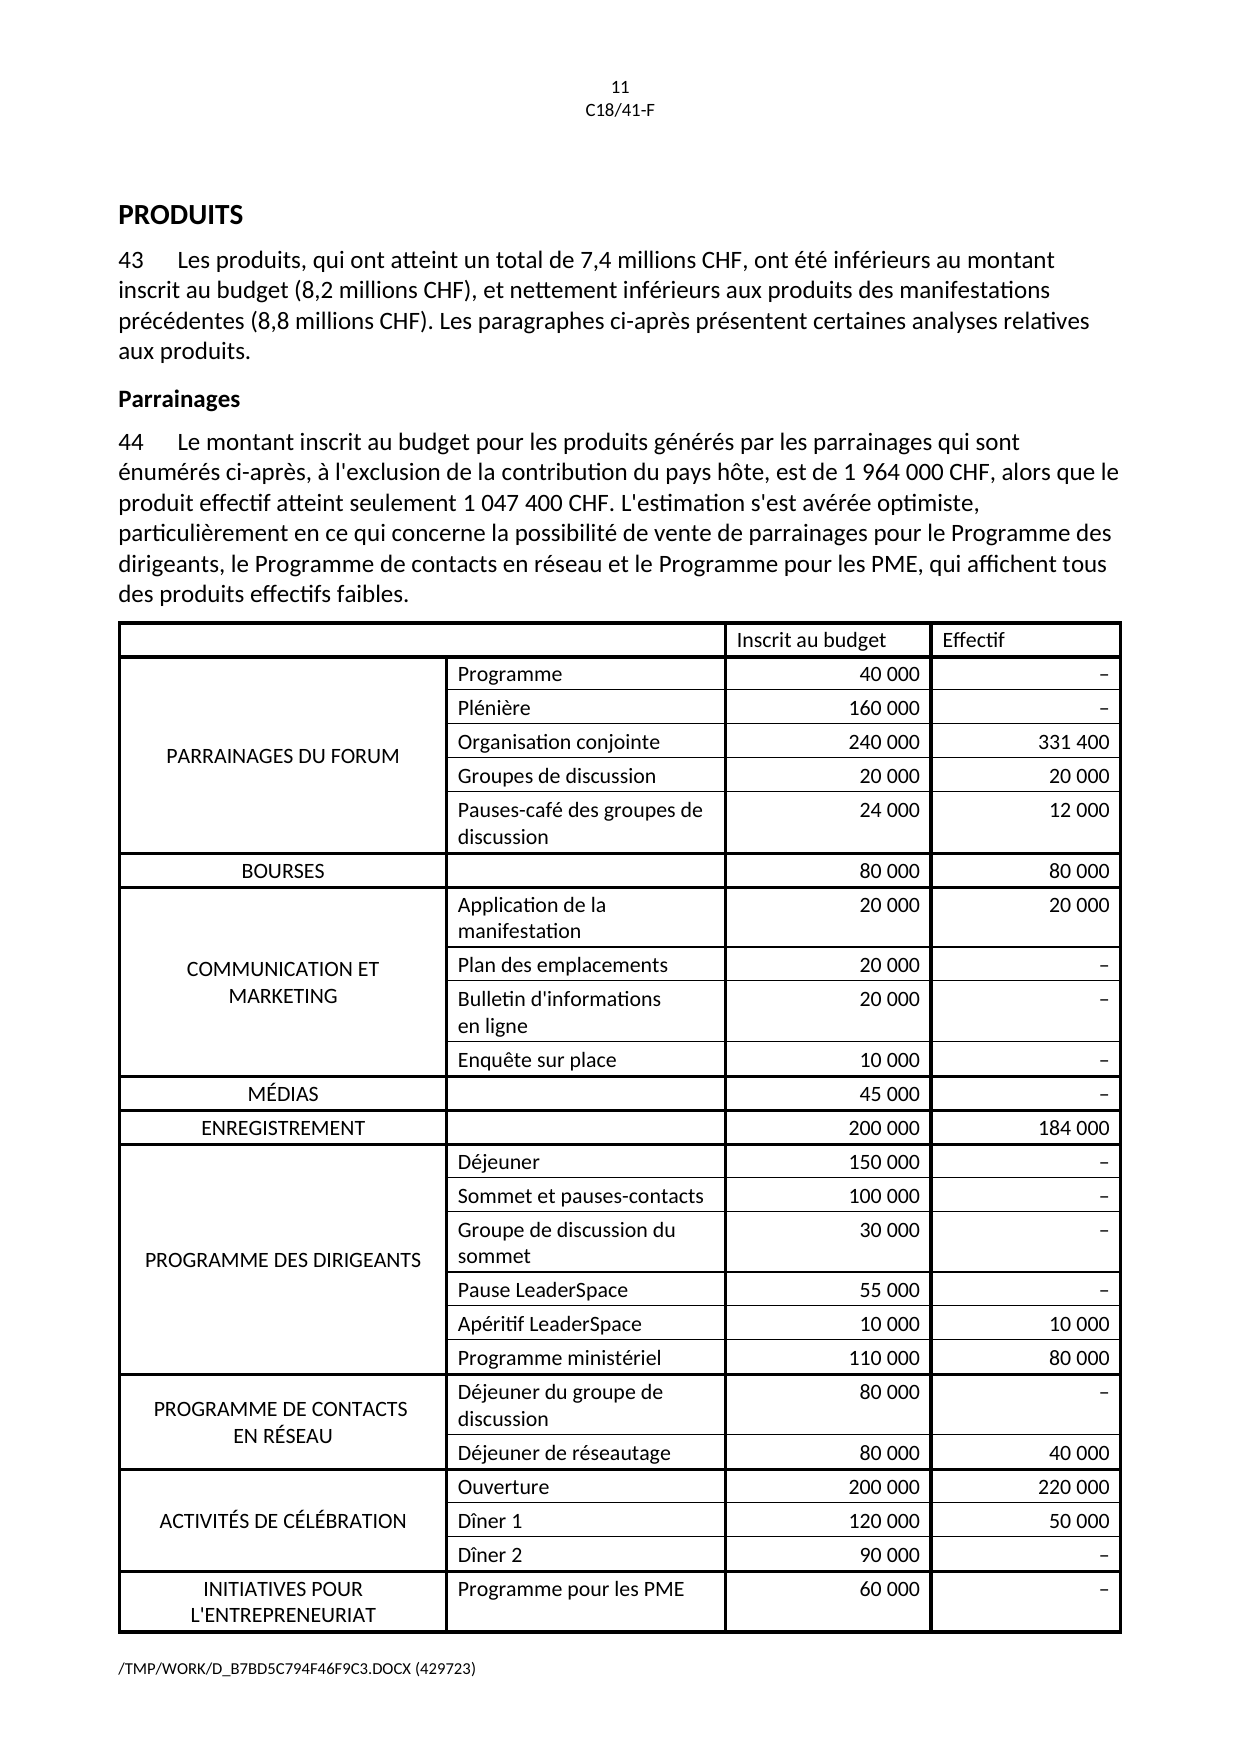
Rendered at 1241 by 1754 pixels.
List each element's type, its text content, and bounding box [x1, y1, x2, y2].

table_cell Plan des emplacements [448, 948, 724, 980]
table_cell – [933, 659, 1119, 689]
table_cell 20 000 [727, 948, 929, 980]
subtitle Parrainages [118, 383, 1122, 413]
table_cell Ouverture [448, 1471, 724, 1502]
table_cell BOURSES [121, 855, 445, 886]
table_cell 20 000 [727, 981, 929, 1041]
text 44 Le montant inscrit au budget pour les produits générés par les parrainages qui sont énumérés ci-après, à l'exclusion de la contribution du pays hôte, est de 1 964 000 CHF, alors que le produit effectif atteint seulement 1 047 400 CHF. L'estimation s'est avérée optimiste, particulièrement en ce qui concerne la possibilité de vente de parrainages pour le Programme des dirigeants, le Programme de contacts en réseau et le Programme pour les PME, qui affichent tous des produits effectifs faibles. [118, 426, 1122, 609]
table_cell – [933, 981, 1119, 1041]
table_cell PROGRAMME DE CONTACTS EN RÉSEAU [121, 1376, 445, 1468]
table_cell [448, 1078, 724, 1109]
text 43 Les produits, qui ont atteint un total de 7,4 millions CHF, ont été inférieurs au montant inscrit au budget (8,2 millions CHF), et nettement inférieurs aux produits des manifestations précédentes (8,8 millions CHF). Les paragraphes ci-après présentent certaines analyses relatives aux produits. [118, 244, 1122, 366]
table_cell Enquête sur place [448, 1042, 724, 1075]
table_cell Organisation conjointe [448, 724, 724, 757]
table_cell 80 000 [933, 1340, 1119, 1373]
subtitle PRODUITS [118, 196, 1122, 231]
table_cell – [933, 1212, 1119, 1271]
table_cell Plénière [448, 690, 724, 723]
table_cell 110 000 [727, 1340, 929, 1373]
table_cell Programme ministériel [448, 1340, 724, 1373]
table_cell [448, 855, 724, 886]
table_cell PARRAINAGES DU FORUM [121, 659, 445, 852]
table_cell 200 000 [727, 1112, 929, 1143]
table_cell – [933, 1146, 1119, 1177]
table_cell 40 000 [727, 659, 929, 689]
table_cell 120 000 [727, 1503, 929, 1536]
table_cell 20 000 [933, 758, 1119, 791]
table_header Effectif [933, 625, 1119, 655]
table_cell 10 000 [727, 1042, 929, 1075]
table_cell 90 000 [727, 1537, 929, 1570]
table_cell 80 000 [727, 855, 929, 886]
table_cell ENREGISTREMENT [121, 1112, 445, 1143]
table_cell Bulletin d'informations en ligne [448, 981, 724, 1041]
table_cell PROGRAMME DES DIRIGEANTS [121, 1146, 445, 1373]
table_cell Déjeuner [448, 1146, 724, 1177]
table_cell ACTIVITÉS DE CÉLÉBRATION [121, 1471, 445, 1570]
table_cell 10 000 [933, 1306, 1119, 1339]
table_cell MÉDIAS [121, 1078, 445, 1109]
table_cell 80 000 [727, 1435, 929, 1468]
table_cell Pause LeaderSpace [448, 1273, 724, 1305]
table_header Inscrit au budget [727, 625, 929, 655]
table_cell 240 000 [727, 724, 929, 757]
table_cell Application de la manifestation [448, 889, 724, 946]
table_cell Groupe de discussion du sommet [448, 1212, 724, 1271]
table_cell 80 000 [933, 855, 1119, 886]
table_cell 20 000 [727, 758, 929, 791]
table_cell COMMUNICATION ET MARKETING [121, 889, 445, 1075]
table_cell Programme pour les PME [448, 1573, 724, 1630]
table_cell – [933, 1042, 1119, 1075]
table_cell 10 000 [727, 1306, 929, 1339]
table_cell 184 000 [933, 1112, 1119, 1143]
table_cell Sommet et pauses-contacts [448, 1178, 724, 1211]
table_cell [448, 1112, 724, 1143]
table_cell – [933, 948, 1119, 980]
table_cell 160 000 [727, 690, 929, 723]
table_cell 20 000 [727, 889, 929, 946]
table_cell 150 000 [727, 1146, 929, 1177]
table_cell Déjeuner du groupe de discussion [448, 1376, 724, 1434]
table_cell 45 000 [727, 1078, 929, 1109]
table_cell 50 000 [933, 1503, 1119, 1536]
table_cell Pauses-café des groupes de discussion [448, 792, 724, 852]
table_cell Déjeuner de réseautage [448, 1435, 724, 1468]
table_cell – [933, 690, 1119, 723]
table_cell 331 400 [933, 724, 1119, 757]
table_cell 100 000 [727, 1178, 929, 1211]
table_cell – [933, 1376, 1119, 1434]
table_cell Groupes de discussion [448, 758, 724, 791]
table_header [121, 625, 724, 655]
table_cell 40 000 [933, 1435, 1119, 1468]
table_cell 55 000 [727, 1273, 929, 1305]
table_cell 20 000 [933, 889, 1119, 946]
table_cell Dîner 1 [448, 1503, 724, 1536]
table_cell 12 000 [933, 792, 1119, 852]
table_cell – [933, 1178, 1119, 1211]
table_cell 30 000 [727, 1212, 929, 1271]
table_cell – [933, 1573, 1119, 1630]
table_cell 24 000 [727, 792, 929, 852]
table_cell Dîner 2 [448, 1537, 724, 1570]
table_cell 220 000 [933, 1471, 1119, 1502]
table_cell – [933, 1537, 1119, 1570]
table_cell Programme [448, 659, 724, 689]
table_cell – [933, 1078, 1119, 1109]
table_cell Apéritif LeaderSpace [448, 1306, 724, 1339]
table_cell INITIATIVES POUR L'ENTREPRENEURIAT [121, 1573, 445, 1630]
table_cell 80 000 [727, 1376, 929, 1434]
table_cell – [933, 1273, 1119, 1305]
table_cell 200 000 [727, 1471, 929, 1502]
table_cell 60 000 [727, 1573, 929, 1630]
